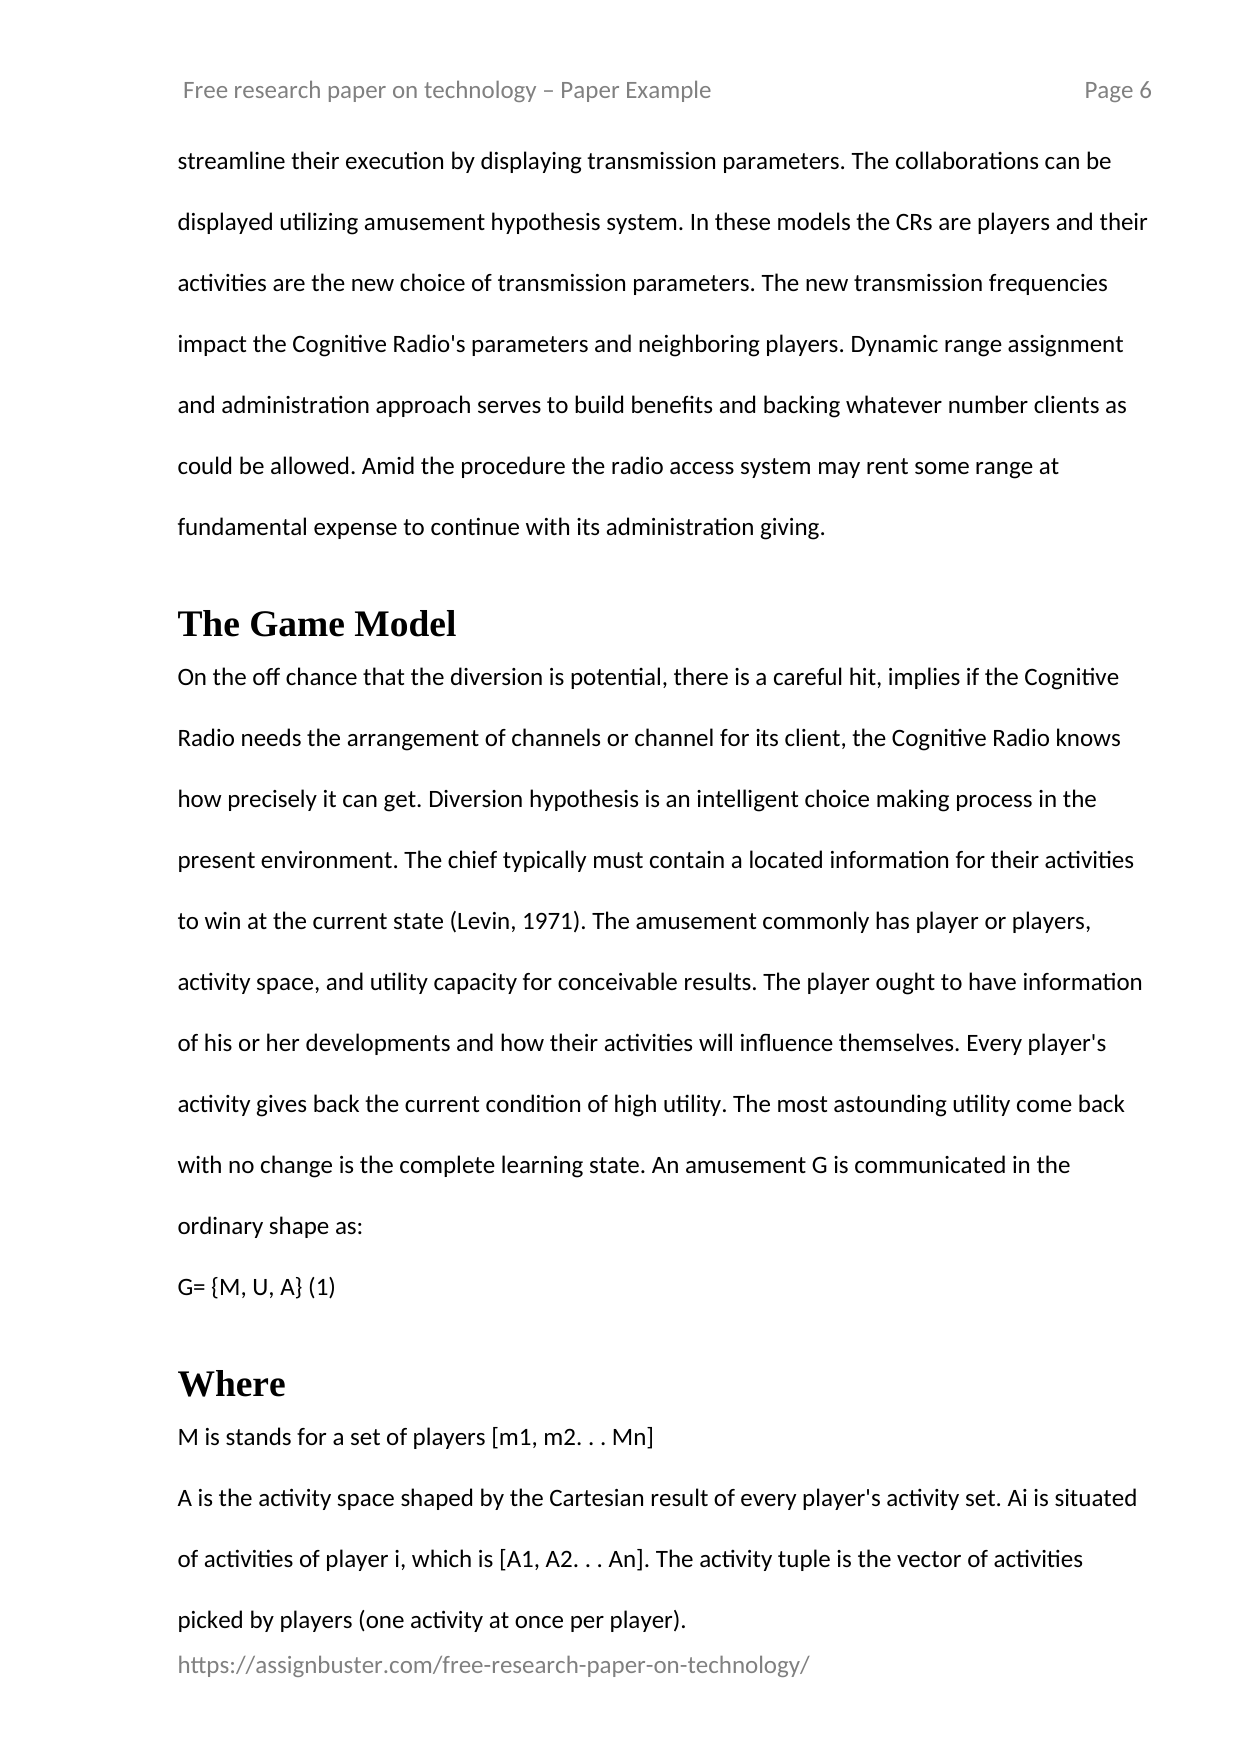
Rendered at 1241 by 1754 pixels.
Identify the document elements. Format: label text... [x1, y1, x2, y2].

subtitle Where [177, 1362, 1152, 1405]
subtitle The Game Model [177, 602, 1152, 645]
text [177, 145, 1152, 542]
text On the off chance that the diversion is potential, there is a careful hit, implies if the Cognitive Radio needs the arrangement of channels or channel for its client, the Cognitive Radio knows how precisely it can get. Diversion hypothesis is an intelligent choice making process in the present environment. The chief typically must contain a located information for their activities to win at the current state (Levin, 1971). The amusement commonly has player or players, activity space, and utility capacity for conceivable results. The player ought to have information of his or her developments and how their activities will influence themselves. Every player's activity gives back the current condition of high utility. The most astounding utility come back with no change is the complete learning state. An amusement G is communicated in the ordinary shape as: G= {M, U, A} (1) [177, 661, 1152, 1302]
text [177, 1421, 1152, 1634]
